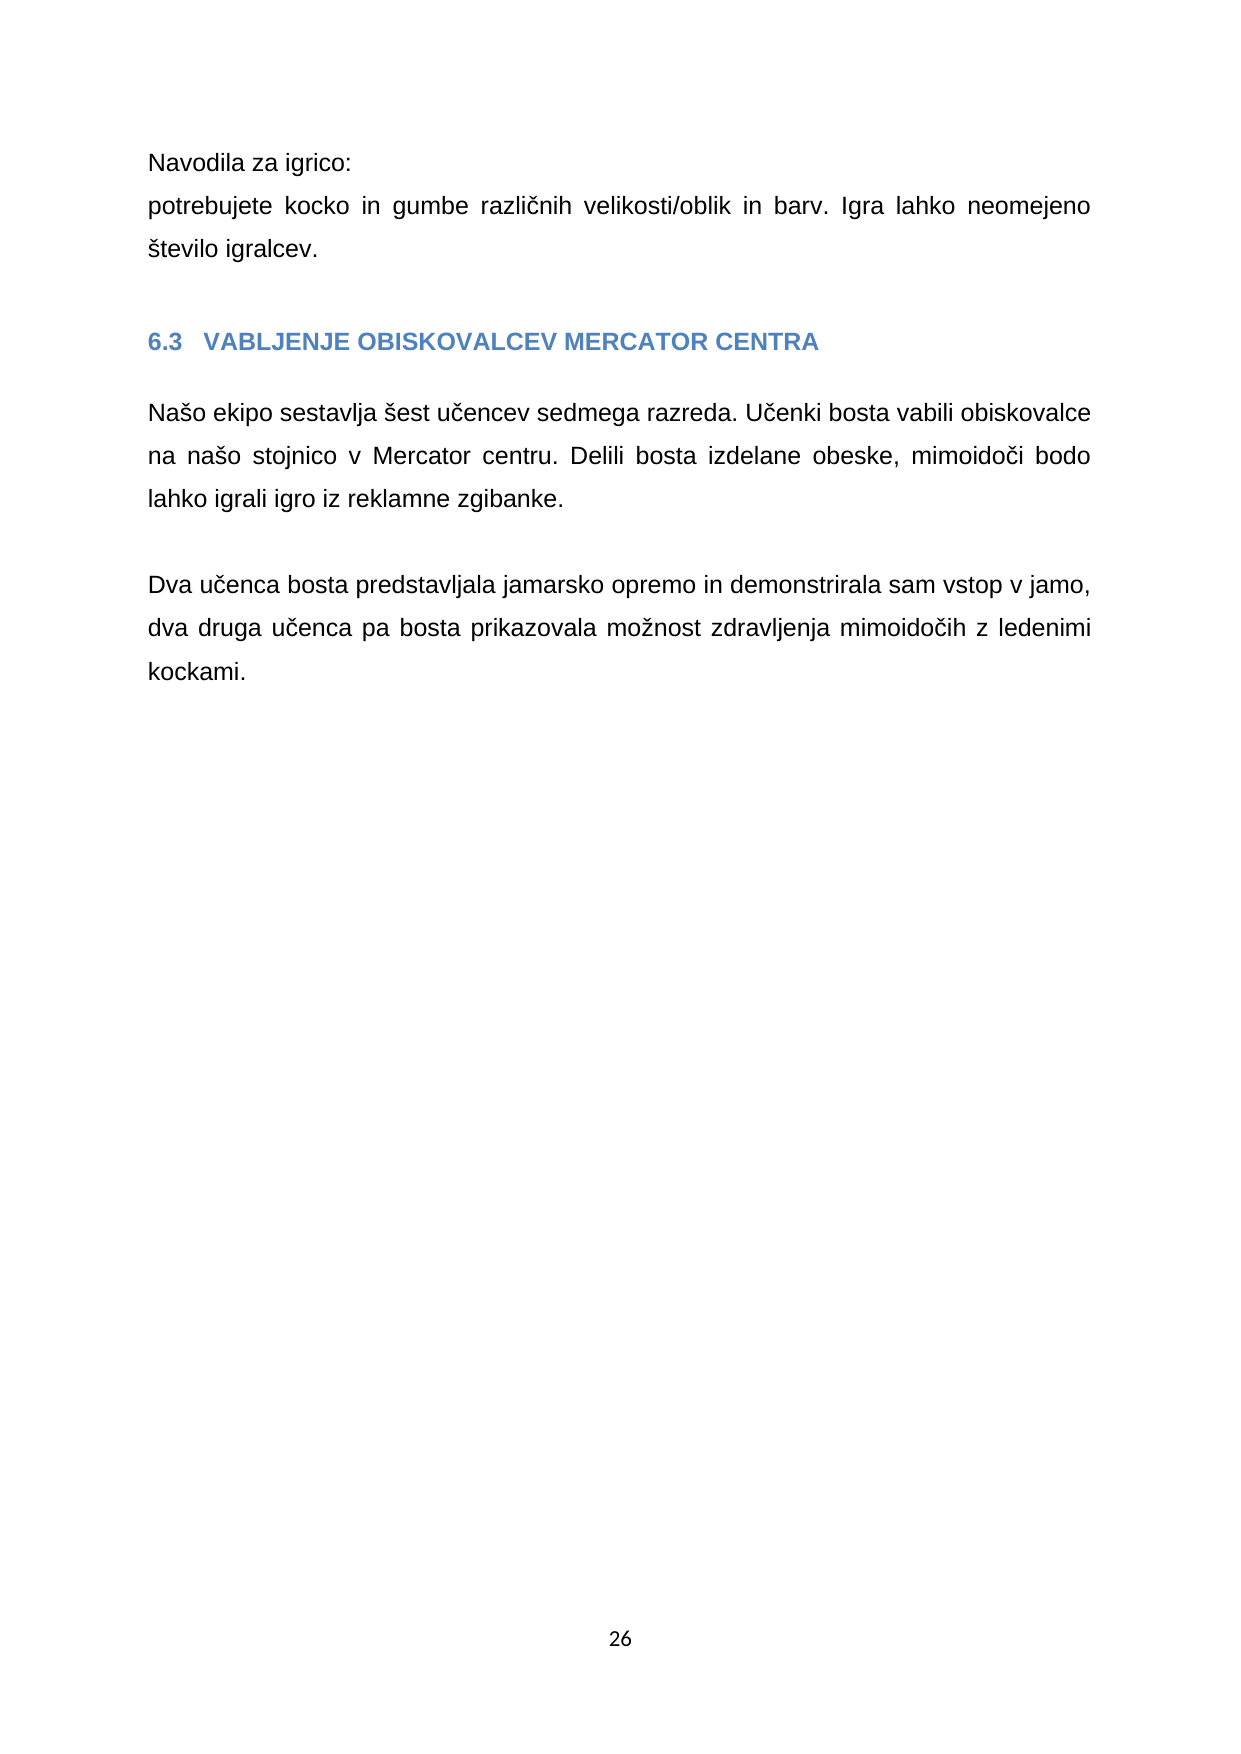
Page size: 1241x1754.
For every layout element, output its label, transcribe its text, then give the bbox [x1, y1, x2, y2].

subtitle 6.3 VABLJENJE OBISKOVALCEV MERCATOR CENTRA [148, 327, 1093, 355]
text Dva učenca bosta predstavljala jamarsko opremo in demonstrirala sam vstop v jamo, dva druga učenca pa bosta prikazovala možnost zdravljenja mimoidočih z ledenimi kockami. [148, 570, 1093, 685]
text Navodila za igrico: [148, 148, 1093, 176]
text potrebujete kocko in gumbe različnih velikosti/oblik in barv. Igra lahko neomejeno število igralcev. [148, 191, 1093, 263]
text Našo ekipo sestavlja šest učencev sedmega razreda. Učenki bosta vabili obiskovalce na našo stojnico v Mercator centru. Delili bosta izdelane obeske, mimoidoči bodo lahko igrali igro iz reklamne zgibanke. [148, 398, 1093, 513]
